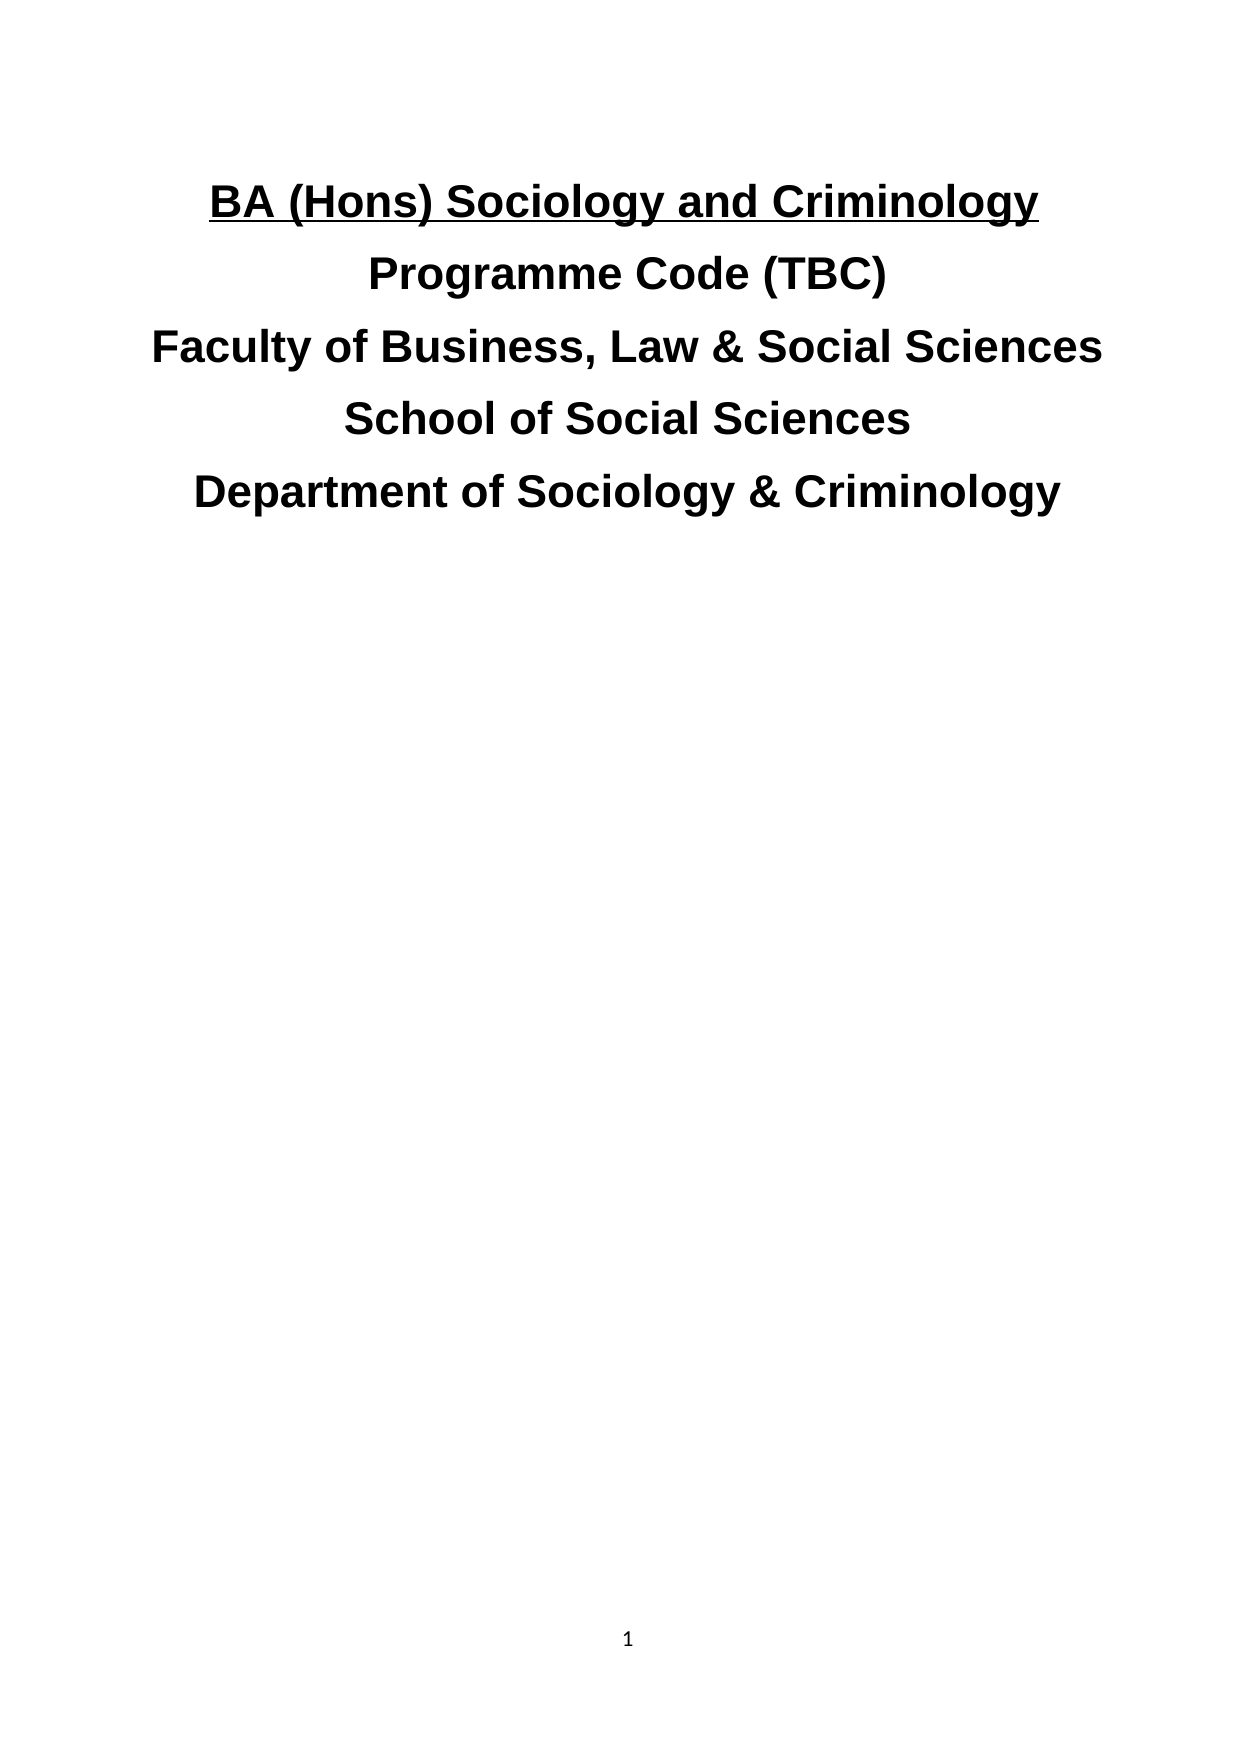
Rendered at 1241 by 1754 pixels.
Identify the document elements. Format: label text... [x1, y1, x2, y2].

text School of Social Sciences [59, 392, 1196, 444]
text Faculty of Business, Law & Social Sciences [59, 319, 1196, 372]
text BA (Hons) Sociology and Criminology [134, 174, 1196, 227]
text Department of Sociology & Criminology [59, 464, 1196, 517]
text Programme Code (TBC) [59, 247, 1196, 299]
